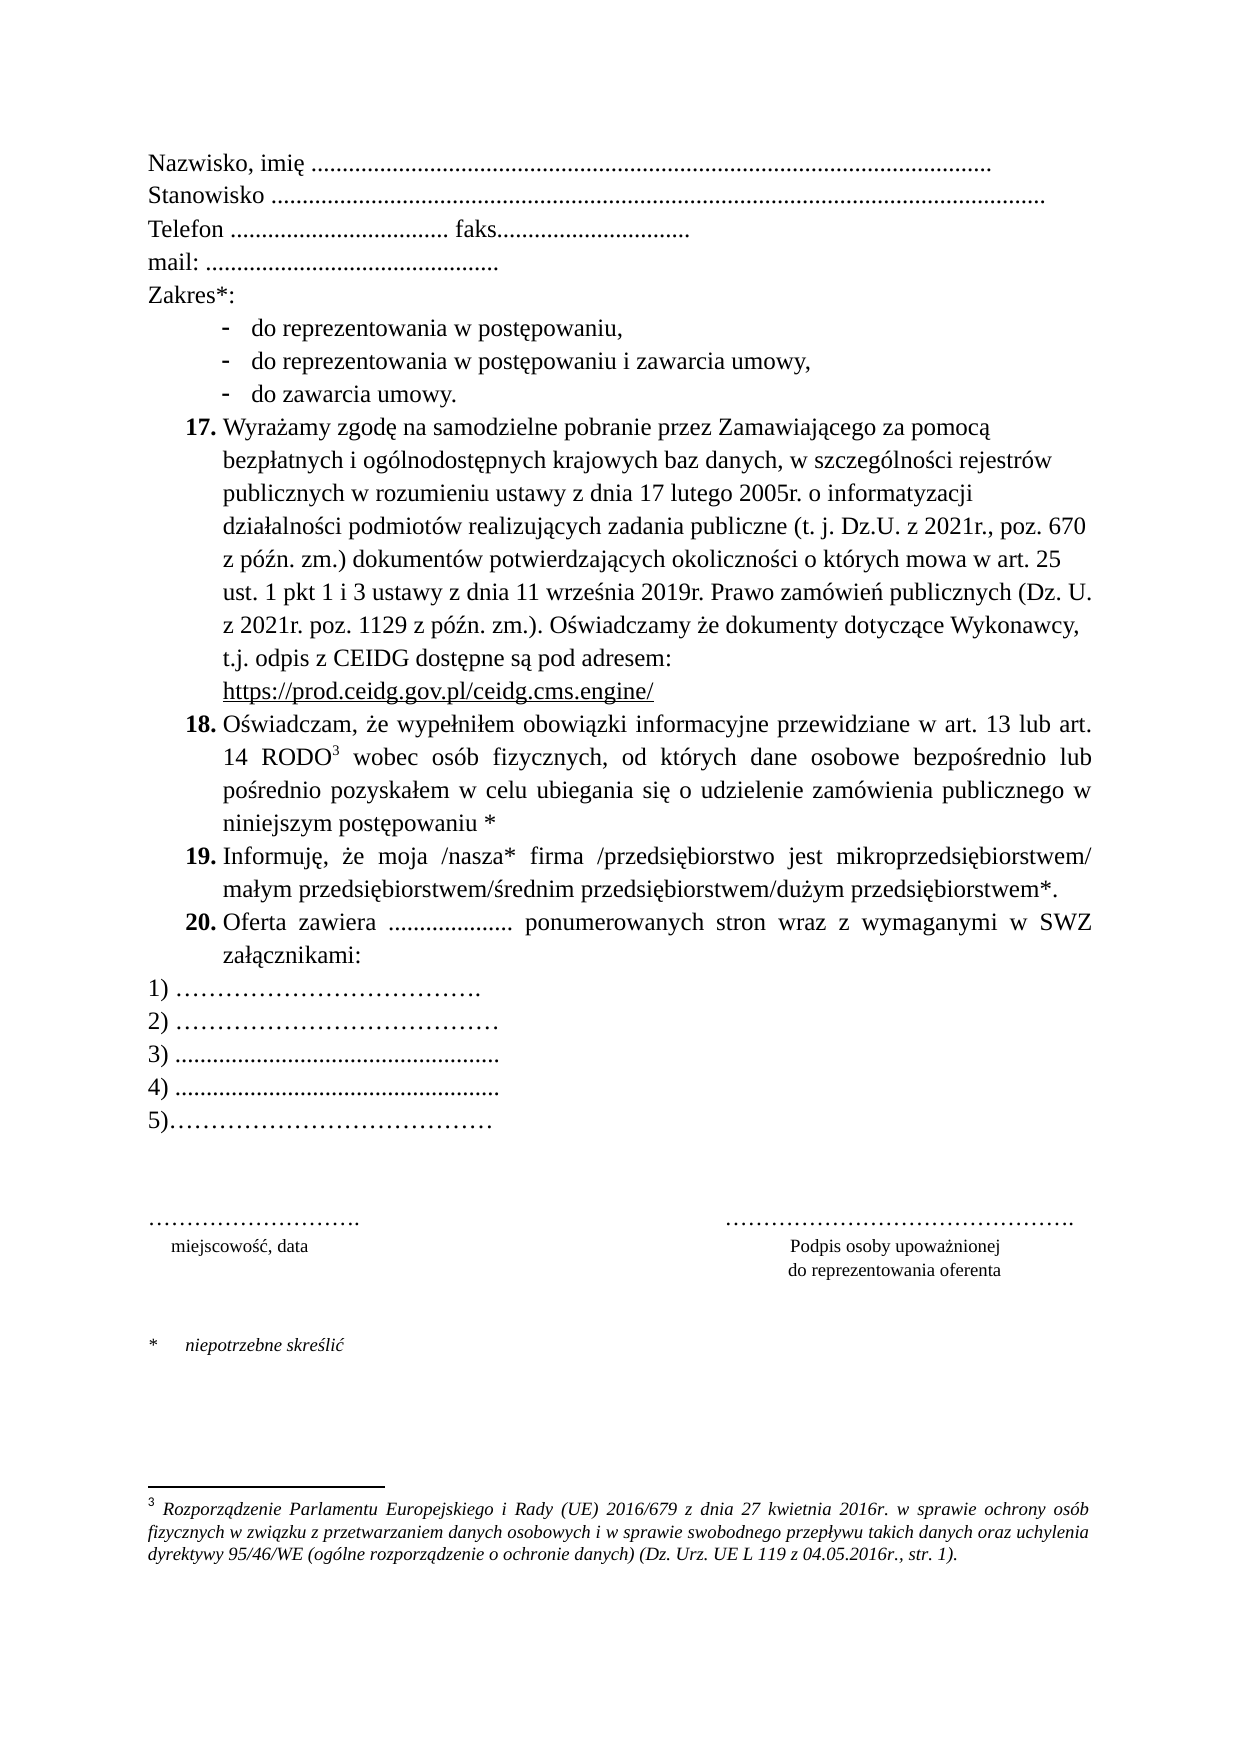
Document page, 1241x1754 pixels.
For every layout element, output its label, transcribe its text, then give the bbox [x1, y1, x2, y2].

text Telefon ................................... faks............................... [148, 214, 1093, 242]
list Informuję, że moja /nasza* firma /przedsiębiorstwo jest mikroprzedsiębiorstwem/ małym przedsiębiorstwem/średnim przedsiębiorstwem/dużym przedsiębiorstwem*. [185, 841, 1093, 903]
text 3) .................................................... [148, 1039, 1093, 1068]
list do reprezentowania w postępowaniu i zawarcia umowy, [148, 346, 1093, 374]
text do reprezentowania oferenta [148, 1259, 1093, 1281]
text 1) ………………………………. [148, 973, 1093, 1002]
list Oświadczam, że wypełniłem obowiązki informacyjne przewidziane w art. 13 lub art. 14 RODO wobec osób fizycznych, od których dane osobowe bezpośrednio lub pośrednio pozyskałem w celu ubiegania się o udzielenie zamówienia publicznego w niniejszym postępowaniu * [185, 709, 1093, 837]
list Wyrażamy zgodę na samodzielne pobranie przez Zamawiającego za pomocą bezpłatnych i ogólnodostępnych krajowych baz danych, w szczególności rejestrów publicznych w rozumieniu ustawy z dnia 17 lutego 2005r. o informatyzacji działalności podmiotów realizujących zadania publiczne (t. j. Dz.U. z 2021r., poz. 670 z późn. zm.) dokumentów potwierdzających okoliczności o których mowa w art. 25 ust. 1 pkt 1 i 3 ustawy z dnia 11 września 2019r. Prawo zamówień publicznych (Dz. U. z 2021r. poz. 1129 z późn. zm.). Oświadczamy że dokumenty dotyczące Wykonawcy, t.j. odpis z CEIDG dostępne są pod adresem: https://prod.ceidg.gov.pl/ceidg.cms.engine/ [185, 412, 1093, 705]
text 4) .................................................... [148, 1072, 1093, 1101]
text Nazwisko, imię ............................................................................................................. [148, 148, 1093, 176]
text ………………………. ………………………………………. [148, 1204, 1093, 1231]
text 2) ………………………………… [148, 1006, 1093, 1035]
text Zakres*: [148, 280, 1093, 308]
text mail: ............................................... [148, 247, 1093, 275]
text miejscowość, data Podpis osoby upoważnionej [148, 1234, 1093, 1256]
text 5)………………………………… [148, 1105, 1093, 1134]
text Stanowisko ............................................................................................................................ [148, 181, 1093, 209]
list Oferta zawiera .................... ponumerowanych stron wraz z wymaganymi w SWZ załącznikami: [185, 907, 1093, 969]
list do zawarcia umowy. [148, 379, 1093, 407]
list do reprezentowania w postępowaniu, [148, 313, 1093, 341]
text * niepotrzebne skreślić [148, 1334, 1093, 1355]
